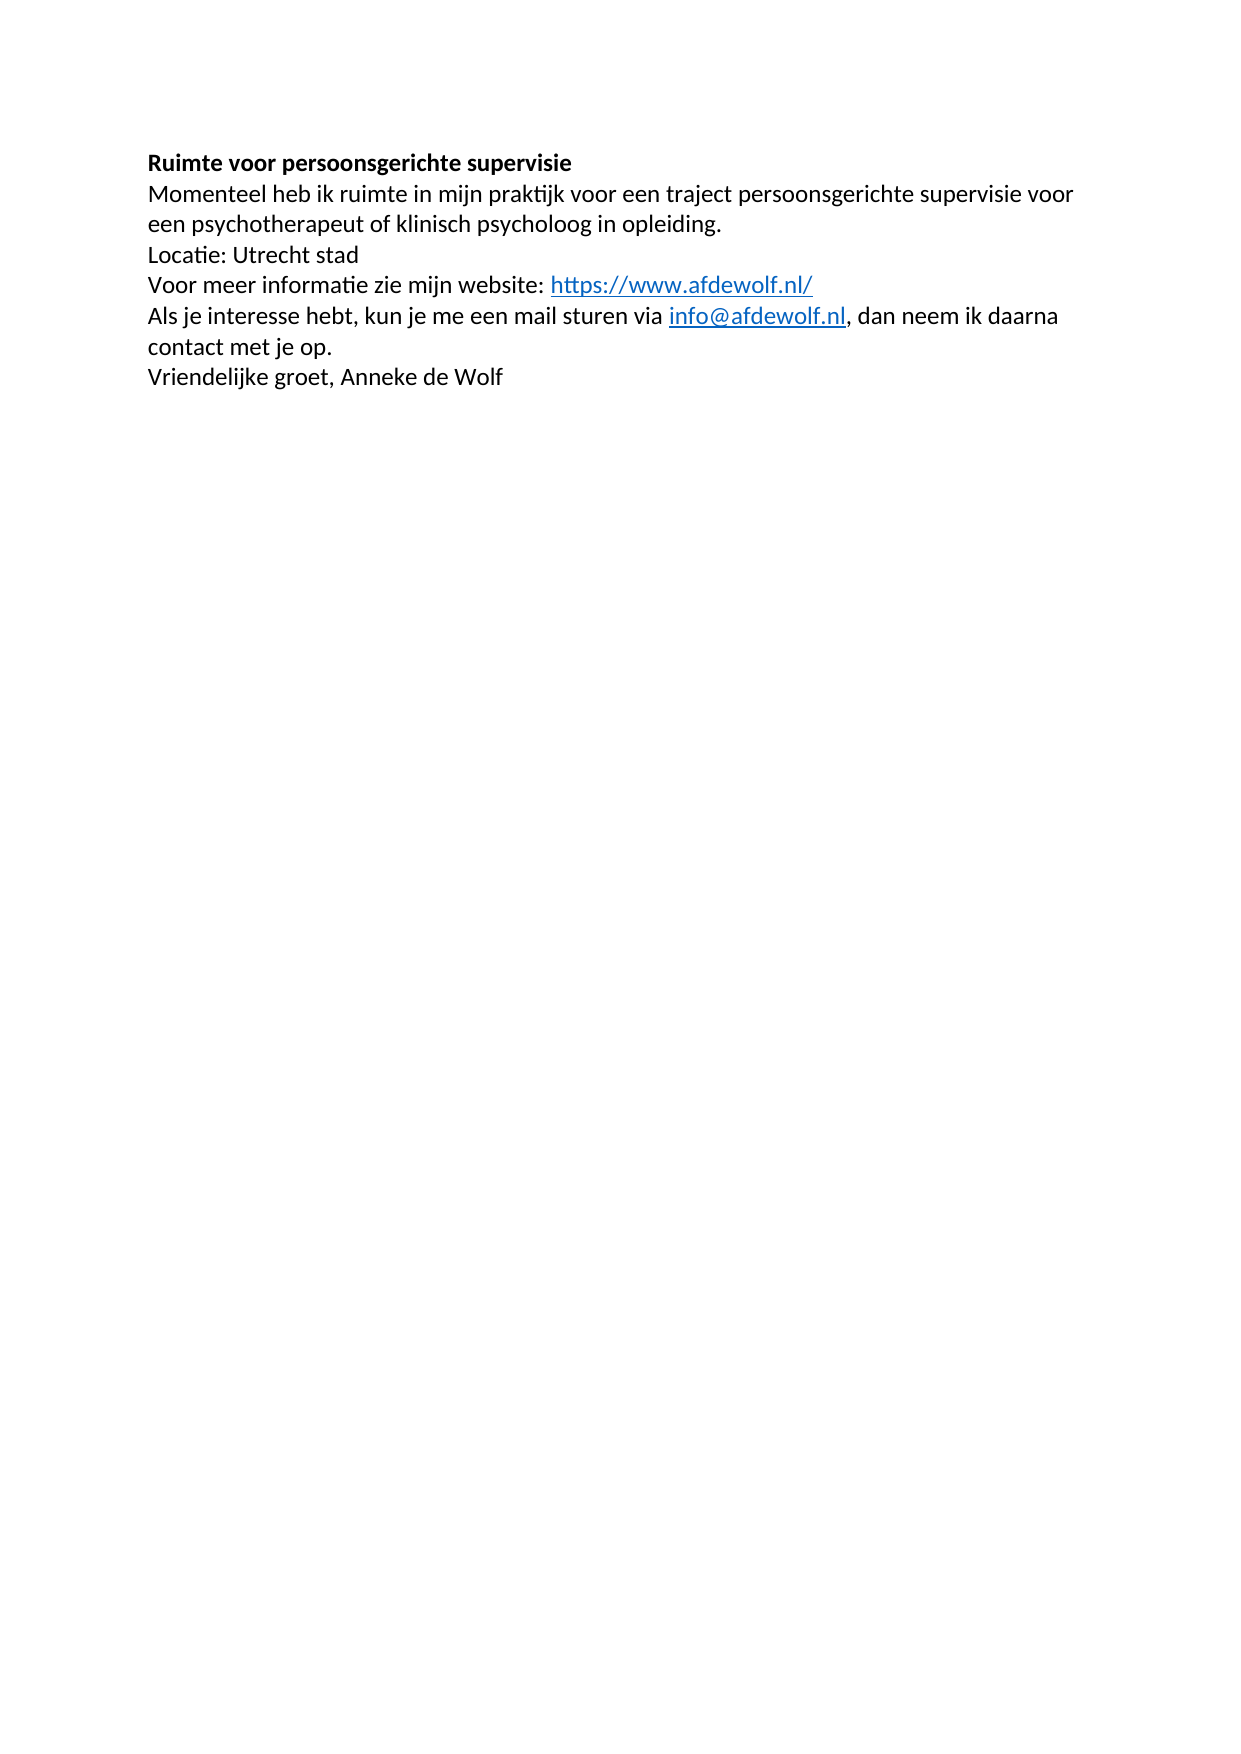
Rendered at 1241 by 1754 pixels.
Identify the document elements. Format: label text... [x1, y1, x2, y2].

text Vriendelijke groet, Anneke de Wolf [148, 361, 1093, 392]
text Locatie: Utrecht stad [148, 239, 1093, 270]
text Momenteel heb ik ruimte in mijn praktijk voor een traject persoonsgerichte supervisie voor een psychotherapeut of klinisch psycholoog in opleiding. [148, 178, 1093, 239]
text Voor meer informatie zie mijn website: https://www.afdewolf.nl/ [148, 270, 1093, 300]
text Als je interesse hebt, kun je me een mail sturen via info@afdewolf.nl, dan neem ik daarna contact met je op. [148, 300, 1093, 361]
text Ruimte voor persoonsgerichte supervisie [148, 148, 1093, 178]
